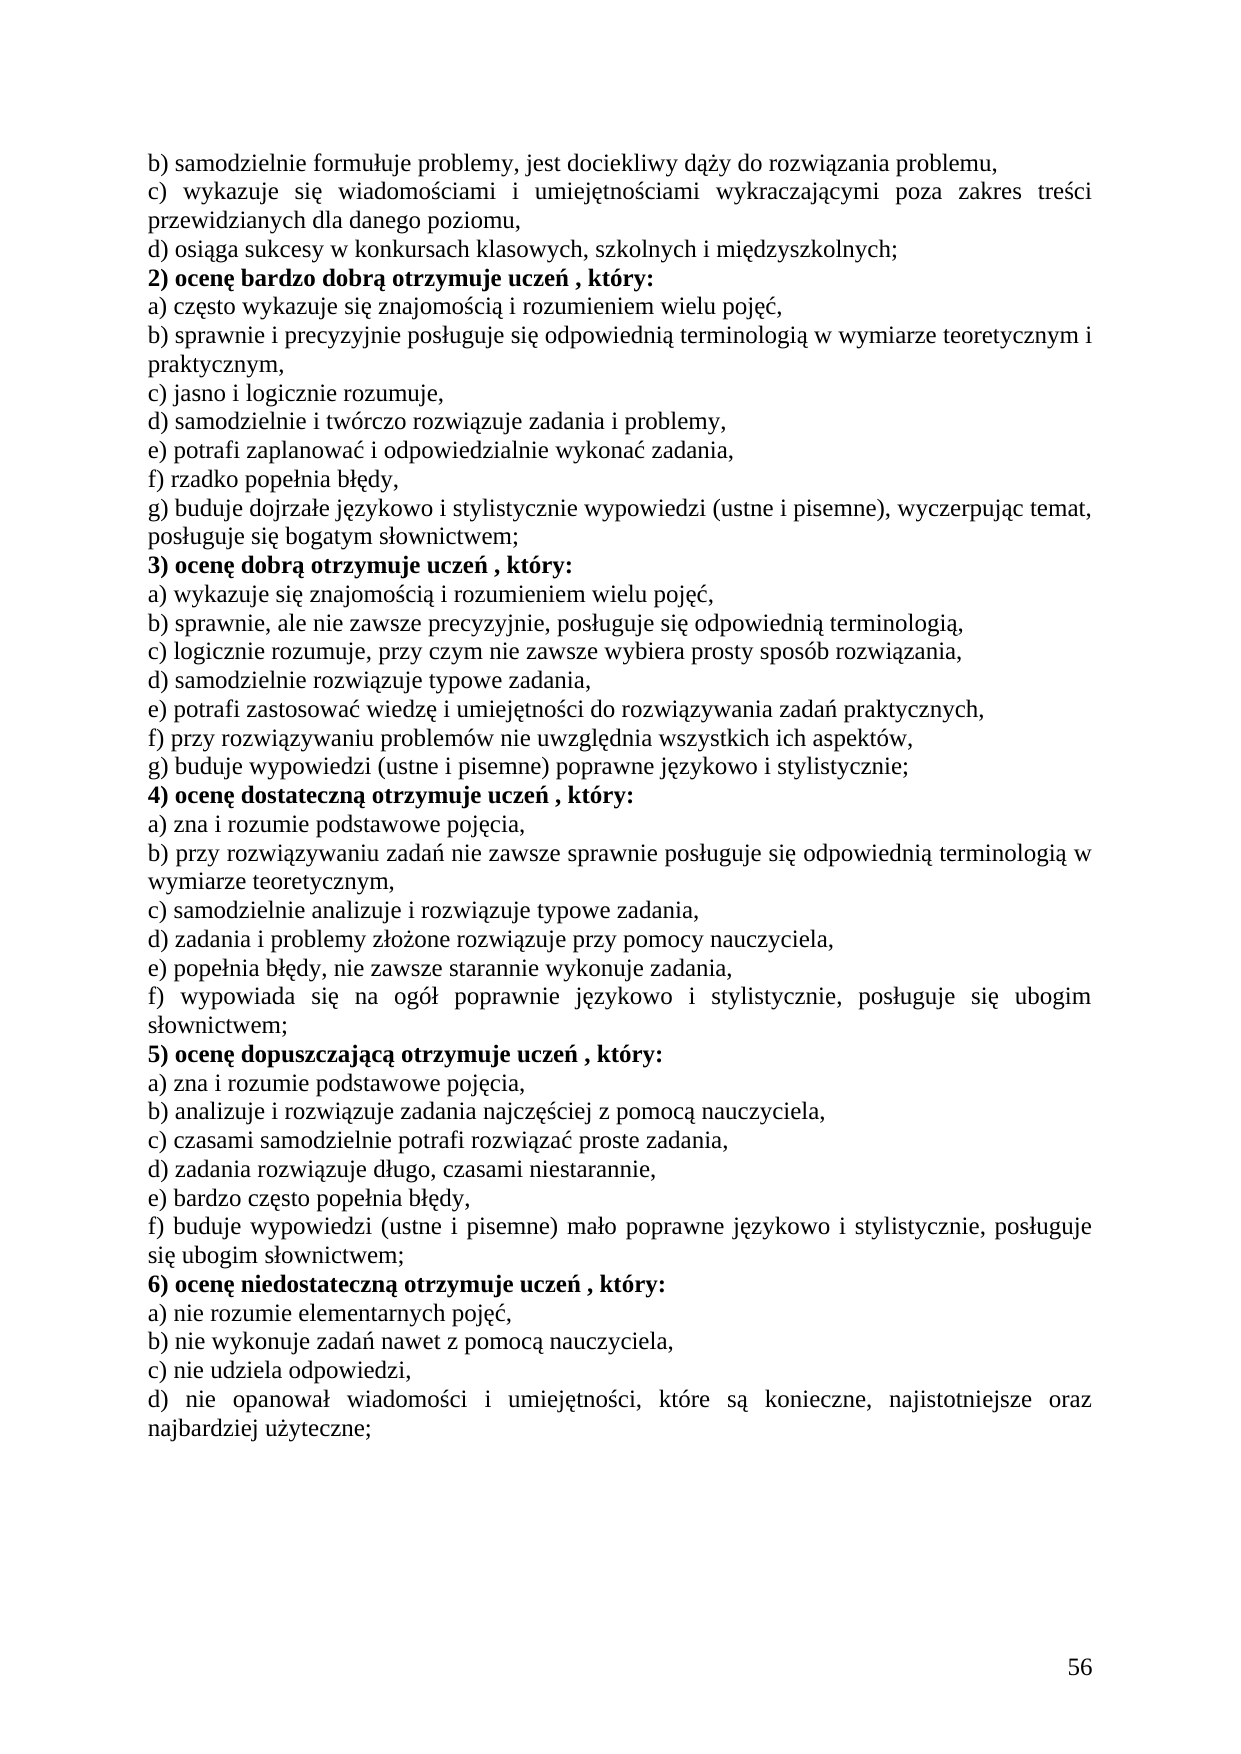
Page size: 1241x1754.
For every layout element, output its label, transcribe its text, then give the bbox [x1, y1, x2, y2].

text e) popełnia błędy, nie zawsze starannie wykonuje zadania, [148, 953, 1093, 981]
text 6) ocenę niedostateczną otrzymuje uczeń , który: [148, 1269, 1093, 1298]
text f) wypowiada się na ogół poprawnie językowo i stylistycznie, posługuje się ubogim słownictwem; [148, 981, 1093, 1039]
text d) samodzielnie rozwiązuje typowe zadania, [148, 665, 1093, 694]
text g) buduje wypowiedzi (ustne i pisemne) poprawne językowo i stylistycznie; [148, 751, 1093, 780]
text c) czasami samodzielnie potrafi rozwiązać proste zadania, [148, 1125, 1093, 1154]
text c) wykazuje się wiadomościami i umiejętnościami wykraczającymi poza zakres treści przewidzianych dla danego poziomu, [148, 176, 1093, 234]
text a) nie rozumie elementarnych pojęć, [148, 1298, 1093, 1326]
text c) logicznie rozumuje, przy czym nie zawsze wybiera prosty sposób rozwiązania, [148, 636, 1093, 665]
text e) potrafi zastosować wiedzę i umiejętności do rozwiązywania zadań praktycznych, [148, 694, 1093, 723]
text f) buduje wypowiedzi (ustne i pisemne) mało poprawne językowo i stylistycznie, posługuje się ubogim słownictwem; [148, 1211, 1093, 1269]
text a) wykazuje się znajomością i rozumieniem wielu pojęć, [148, 579, 1093, 608]
text 2) ocenę bardzo dobrą otrzymuje uczeń , który: [148, 263, 1093, 291]
text b) sprawnie, ale nie zawsze precyzyjnie, posługuje się odpowiednią terminologią, [148, 608, 1093, 636]
text e) potrafi zaplanować i odpowiedzialnie wykonać zadania, [148, 435, 1093, 464]
text d) zadania rozwiązuje długo, czasami niestarannie, [148, 1154, 1093, 1183]
text 4) ocenę dostateczną otrzymuje uczeń , który: [148, 780, 1093, 809]
text b) nie wykonuje zadań nawet z pomocą nauczyciela, [148, 1326, 1093, 1355]
text b) sprawnie i precyzyjnie posługuje się odpowiednią terminologią w wymiarze teoretycznym i praktycznym, [148, 320, 1093, 378]
text f) przy rozwiązywaniu problemów nie uwzględnia wszystkich ich aspektów, [148, 723, 1093, 751]
text g) buduje dojrzałe językowo i stylistycznie wypowiedzi (ustne i pisemne), wyczerpując temat, posługuje się bogatym słownictwem; [148, 493, 1093, 550]
text e) bardzo często popełnia błędy, [148, 1183, 1093, 1211]
text c) jasno i logicznie rozumuje, [148, 378, 1093, 406]
text a) zna i rozumie podstawowe pojęcia, [148, 1068, 1093, 1096]
text d) samodzielnie i twórczo rozwiązuje zadania i problemy, [148, 406, 1093, 435]
text 5) ocenę dopuszczającą otrzymuje uczeń , który: [148, 1039, 1093, 1068]
text c) nie udziela odpowiedzi, [148, 1355, 1093, 1384]
text 3) ocenę dobrą otrzymuje uczeń , który: [148, 550, 1093, 579]
text b) samodzielnie formułuje problemy, jest dociekliwy dąży do rozwiązania problemu, [148, 148, 1093, 176]
text b) analizuje i rozwiązuje zadania najczęściej z pomocą nauczyciela, [148, 1096, 1093, 1125]
text a) często wykazuje się znajomością i rozumieniem wielu pojęć, [148, 291, 1093, 320]
text d) zadania i problemy złożone rozwiązuje przy pomocy nauczyciela, [148, 924, 1093, 953]
text d) nie opanował wiadomości i umiejętności, które są konieczne, najistotniejsze oraz najbardziej użyteczne; [148, 1384, 1093, 1441]
text b) przy rozwiązywaniu zadań nie zawsze sprawnie posługuje się odpowiednią terminologią w wymiarze teoretycznym, [148, 838, 1093, 895]
text a) zna i rozumie podstawowe pojęcia, [148, 809, 1093, 838]
text d) osiąga sukcesy w konkursach klasowych, szkolnych i międzyszkolnych; [148, 234, 1093, 263]
text f) rzadko popełnia błędy, [148, 464, 1093, 493]
text c) samodzielnie analizuje i rozwiązuje typowe zadania, [148, 895, 1093, 924]
